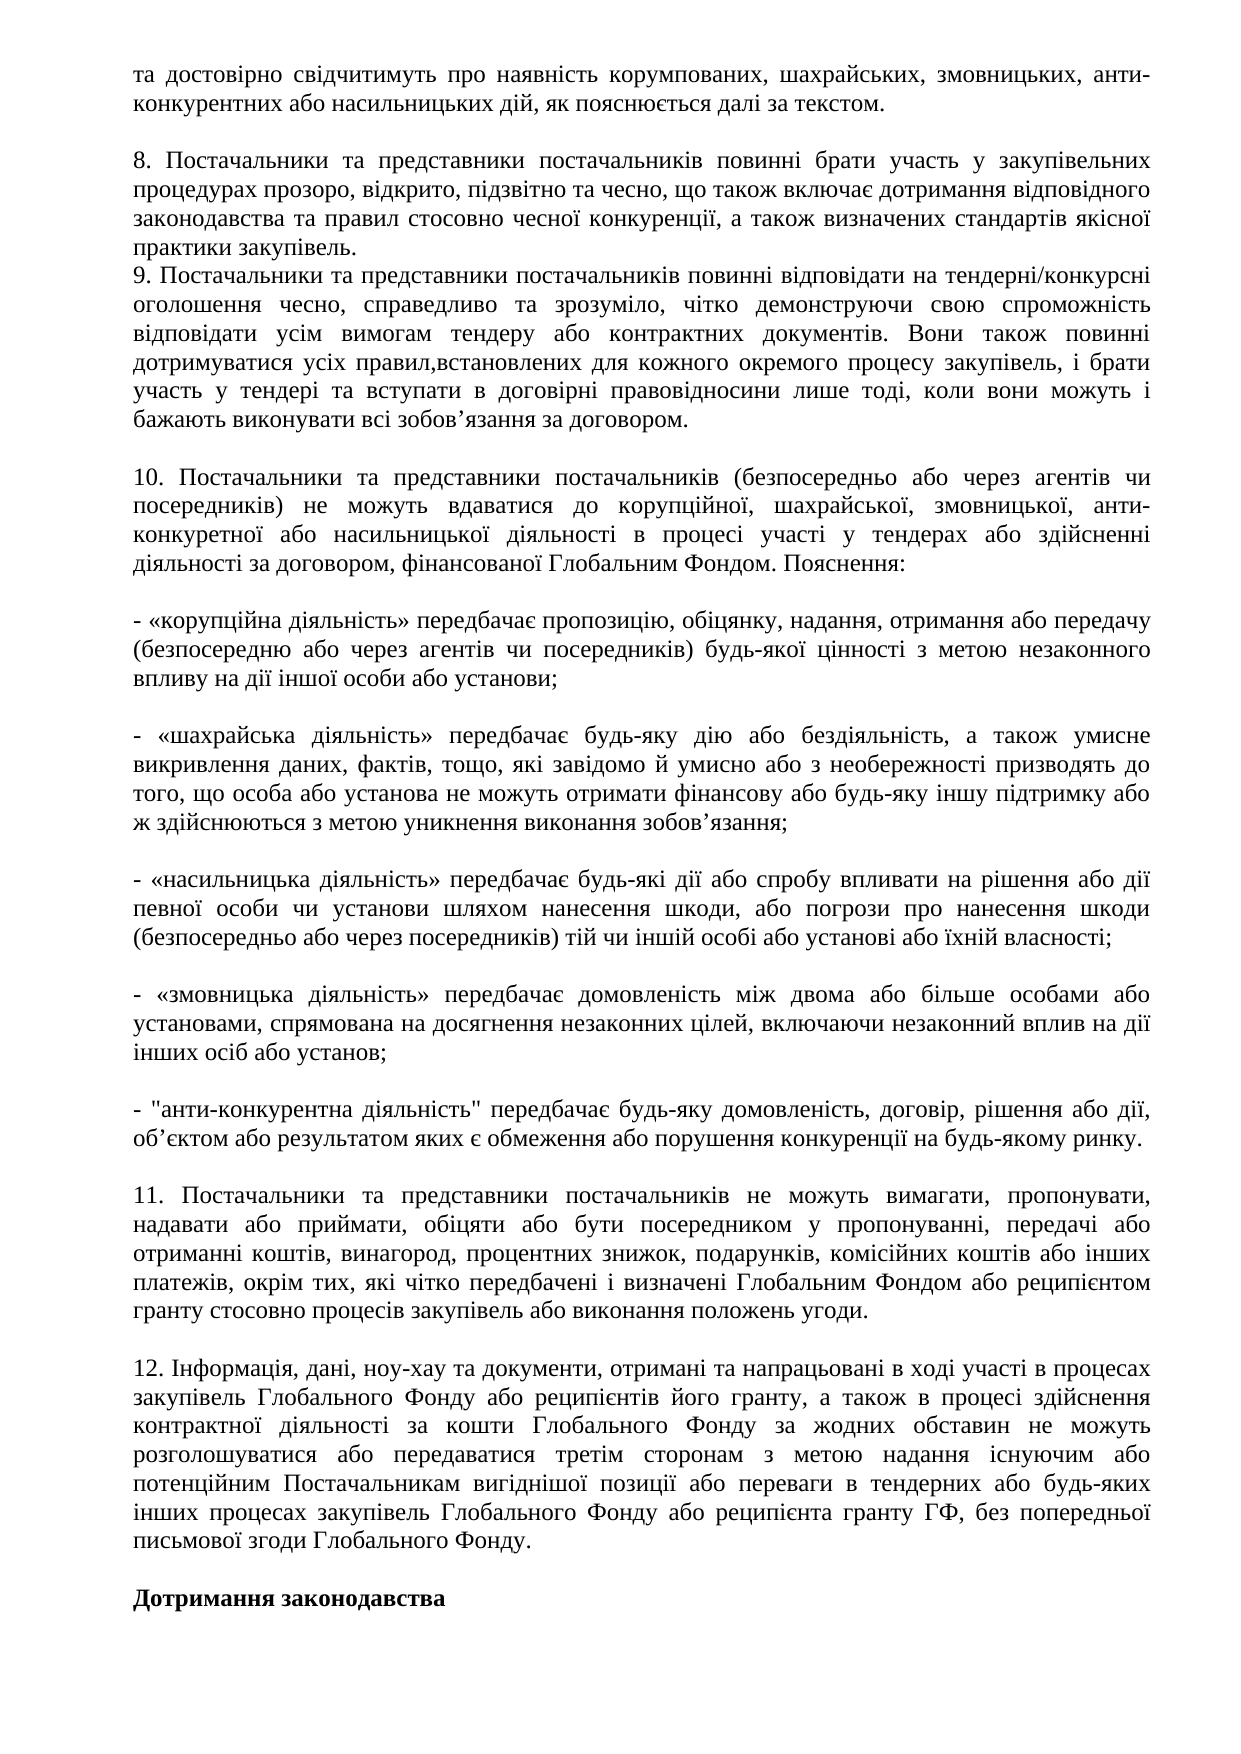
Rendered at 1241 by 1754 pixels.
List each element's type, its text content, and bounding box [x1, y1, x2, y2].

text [133, 59, 1152, 117]
text 12. Інформація, дані, ноу-хау та документи, отримані та напрацьовані в ході участі в процесах закупівель Глобального Фонду або реципієнтів його гранту, а також в процесі здійснення контрактної діяльності за кошти Глобального Фонду за жодних обставин не можуть розголошуватися або передаватися третім сторонам з метою надання існуючим або потенційним Постачальникам вигіднішої позиції або переваги в тендерних або будь-яких інших процесах закупівель Глобального Фонду або реципієнта гранту ГФ, без попередньої письмової згоди Глобального Фонду. [133, 1353, 1152, 1554]
text Дотримання законодавства [133, 1583, 1152, 1612]
text - «насильницька діяльність» передбачає будь-які дії або спробу впливати на рішення або дії певної особи чи установи шляхом нанесення шкоди, або погрози про нанесення шкоди (безпосередньо або через посередників) тій чи іншій особі або установі або їхній власності; [133, 864, 1152, 950]
text - «корупційна діяльність» передбачає пропозицію, обіцянку, надання, отримання або передачу (безпосередню або через агентів чи посередників) будь-якої цінності з метою незаконного впливу на дії іншої особи або установи; [133, 605, 1152, 692]
text 9. Постачальники та представники постачальників повинні відповідати на тендерні/конкурсні оголошення чесно, справедливо та зрозуміло, чітко демонструючи свою спроможність відповідати усім вимогам тендеру або контрактних документів. Вони також повинні дотримуватися усіх правил,встановлених для кожного окремого процесу закупівель, і брати участь у тендері та вступати в договірні правовідносини лише тоді, коли вони можуть і бажають виконувати всі зобов’язання за договором. [133, 260, 1152, 433]
text 8. Постачальники та представники постачальників повинні брати участь у закупівельних процедурах прозоро, відкрито, підзвітно та чесно, що також включає дотримання відповідного законодавства та правил стосовно чесної конкуренції, а також визначених стандартів якісної практики закупівель. [133, 145, 1152, 260]
text - "анти-конкурентна діяльність" передбачає будь-яку домовленість, договір, рішення або дії, об’єктом або результатом яких є обмеження або порушення конкуренції на будь-якому ринку. [133, 1094, 1152, 1152]
text - «шахрайська діяльність» передбачає будь-яку дію або бездіяльність, а також умисне викривлення даних, фактів, тощо, які завідомо й умисно або з необережності призводять до того, що особа або установа не можуть отримати фінансову або будь-яку іншу підтримку або ж здійснюються з метою уникнення виконання зобов’язання; [133, 720, 1152, 835]
text 10. Постачальники та представники постачальників (безпосередньо або через агентів чи посередників) не можуть вдаватися до корупційної, шахрайської, змовницької, анти-конкуретної або насильницької діяльності в процесі участі у тендерах або здійсненні діяльності за договором, фінансованої Глобальним Фондом. Пояснення: [133, 462, 1152, 577]
text 11. Постачальники та представники постачальників не можуть вимагати, пропонувати, надавати або приймати, обіцяти або бути посередником у пропонуванні, передачі або отриманні коштів, винагород, процентних знижок, подарунків, комісійних коштів або інших платежів, окрім тих, які чітко передбачені і визначені Глобальним Фондом або реципієнтом гранту стосовно процесів закупівель або виконання положень угоди. [133, 1180, 1152, 1324]
text - «змовницька діяльність» передбачає домовленість між двома або більше особами або установами, спрямована на досягнення незаконних цілей, включаючи незаконний вплив на дії інших осіб або установ; [133, 979, 1152, 1065]
